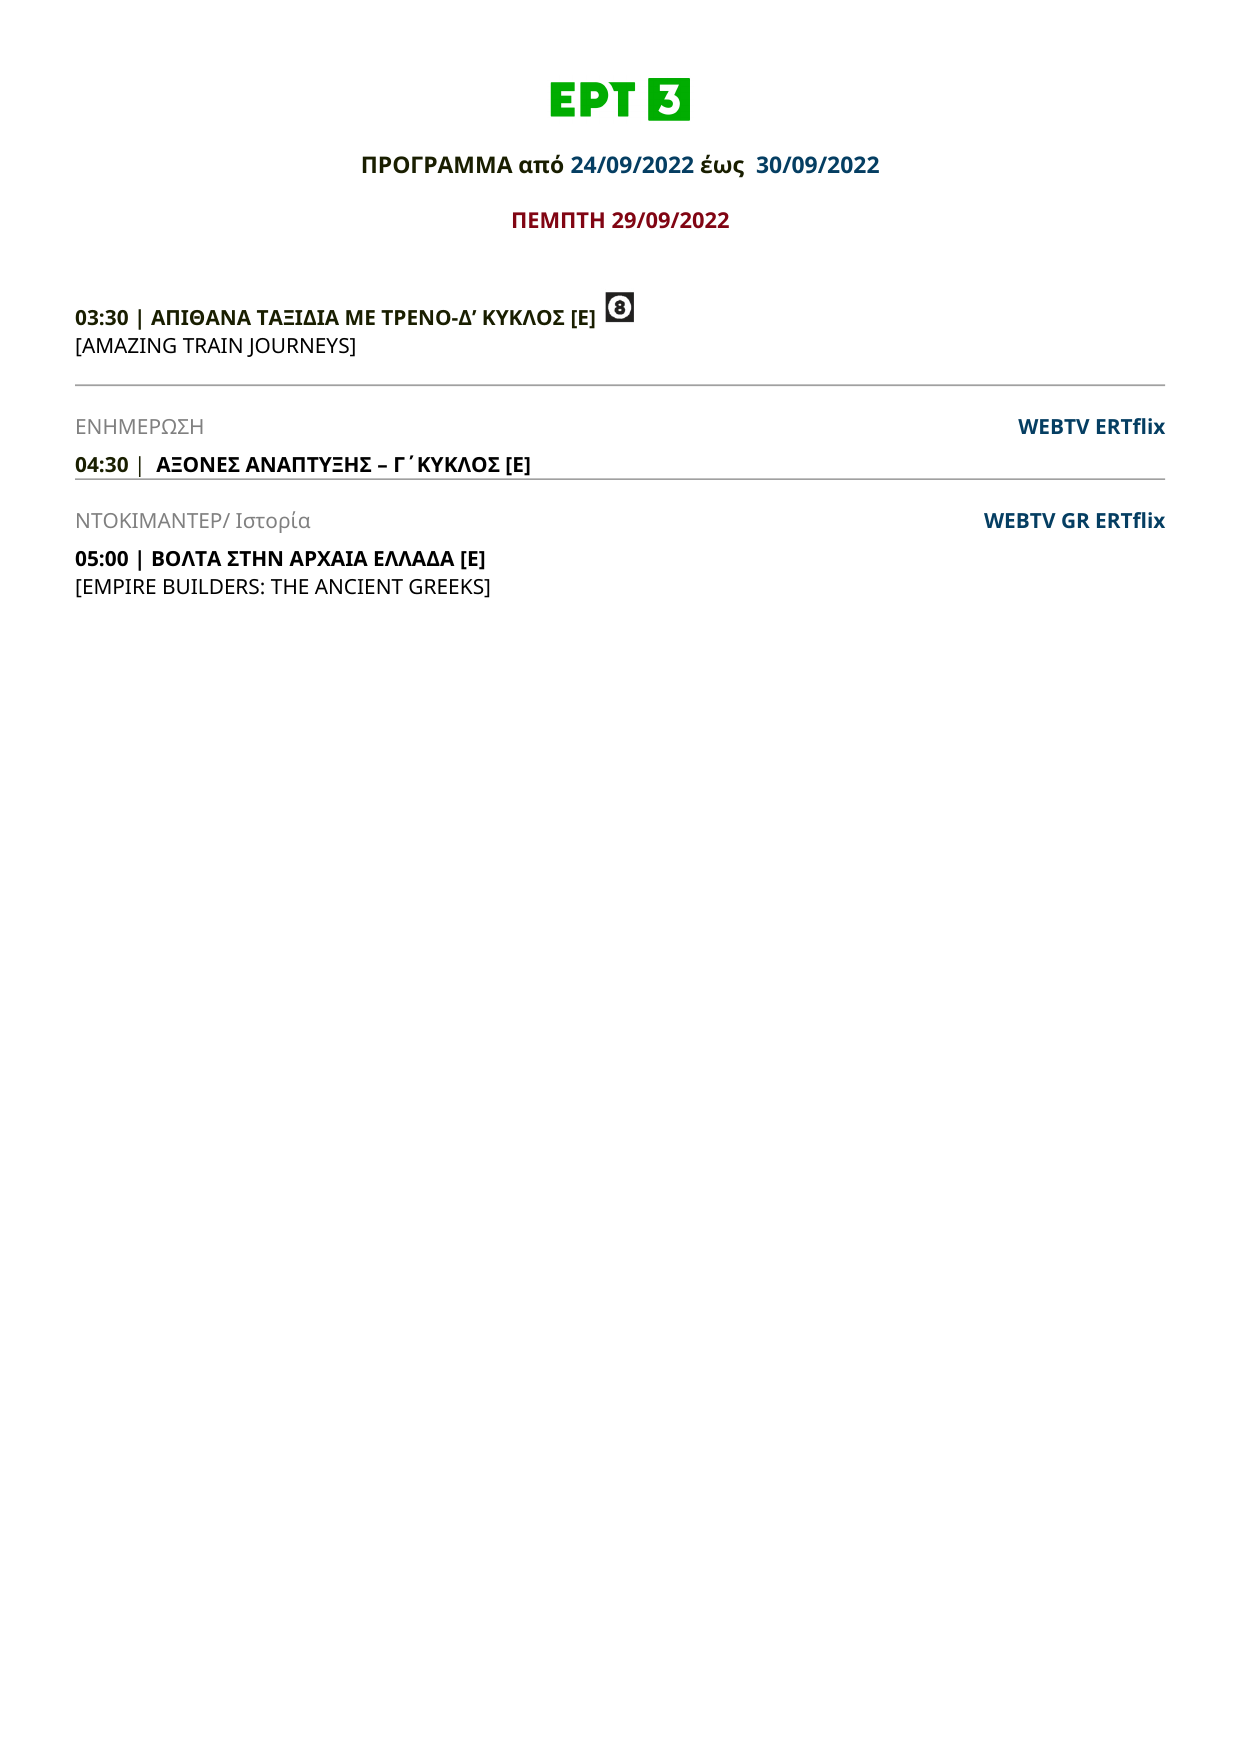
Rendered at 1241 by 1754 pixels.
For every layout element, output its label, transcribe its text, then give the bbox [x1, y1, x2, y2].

table_header ΕΝΗΜΕΡΩΣΗ [75, 413, 620, 441]
text 04:30 | ΑΞΟΝΕΣ ΑΝΑΠΤΥΞΗΣ – Γ΄ΚΥΚΛΟΣ [Ε] [75, 441, 1165, 478]
table_header WEBTV GR ERTflix [620, 506, 1165, 535]
text 03:30 | ΑΠΙΘΑΝΑ ΤΑΞΙΔΙΑ ΜΕ ΤΡΕΝΟ-Δ’ ΚΥΚΛΟΣ [Ε] [75, 288, 1165, 331]
text [EMPIRE BUILDERS: THE ANCIENT GREEKS] [75, 572, 1165, 601]
text [AMAZING TRAIN JOURNEYS] [75, 331, 1165, 359]
picture [601, 288, 638, 325]
table_header WEBTV ERTflix [620, 413, 1165, 441]
text 05:00 | ΒΟΛΤΑ ΣΤΗΝ ΑΡΧΑΙΑ ΕΛΛΑΔΑ [Ε] [75, 535, 1165, 572]
table_header ΝΤΟΚΙΜΑΝΤΕΡ/ Ιστορία [75, 506, 620, 535]
picture [546, 75, 694, 124]
